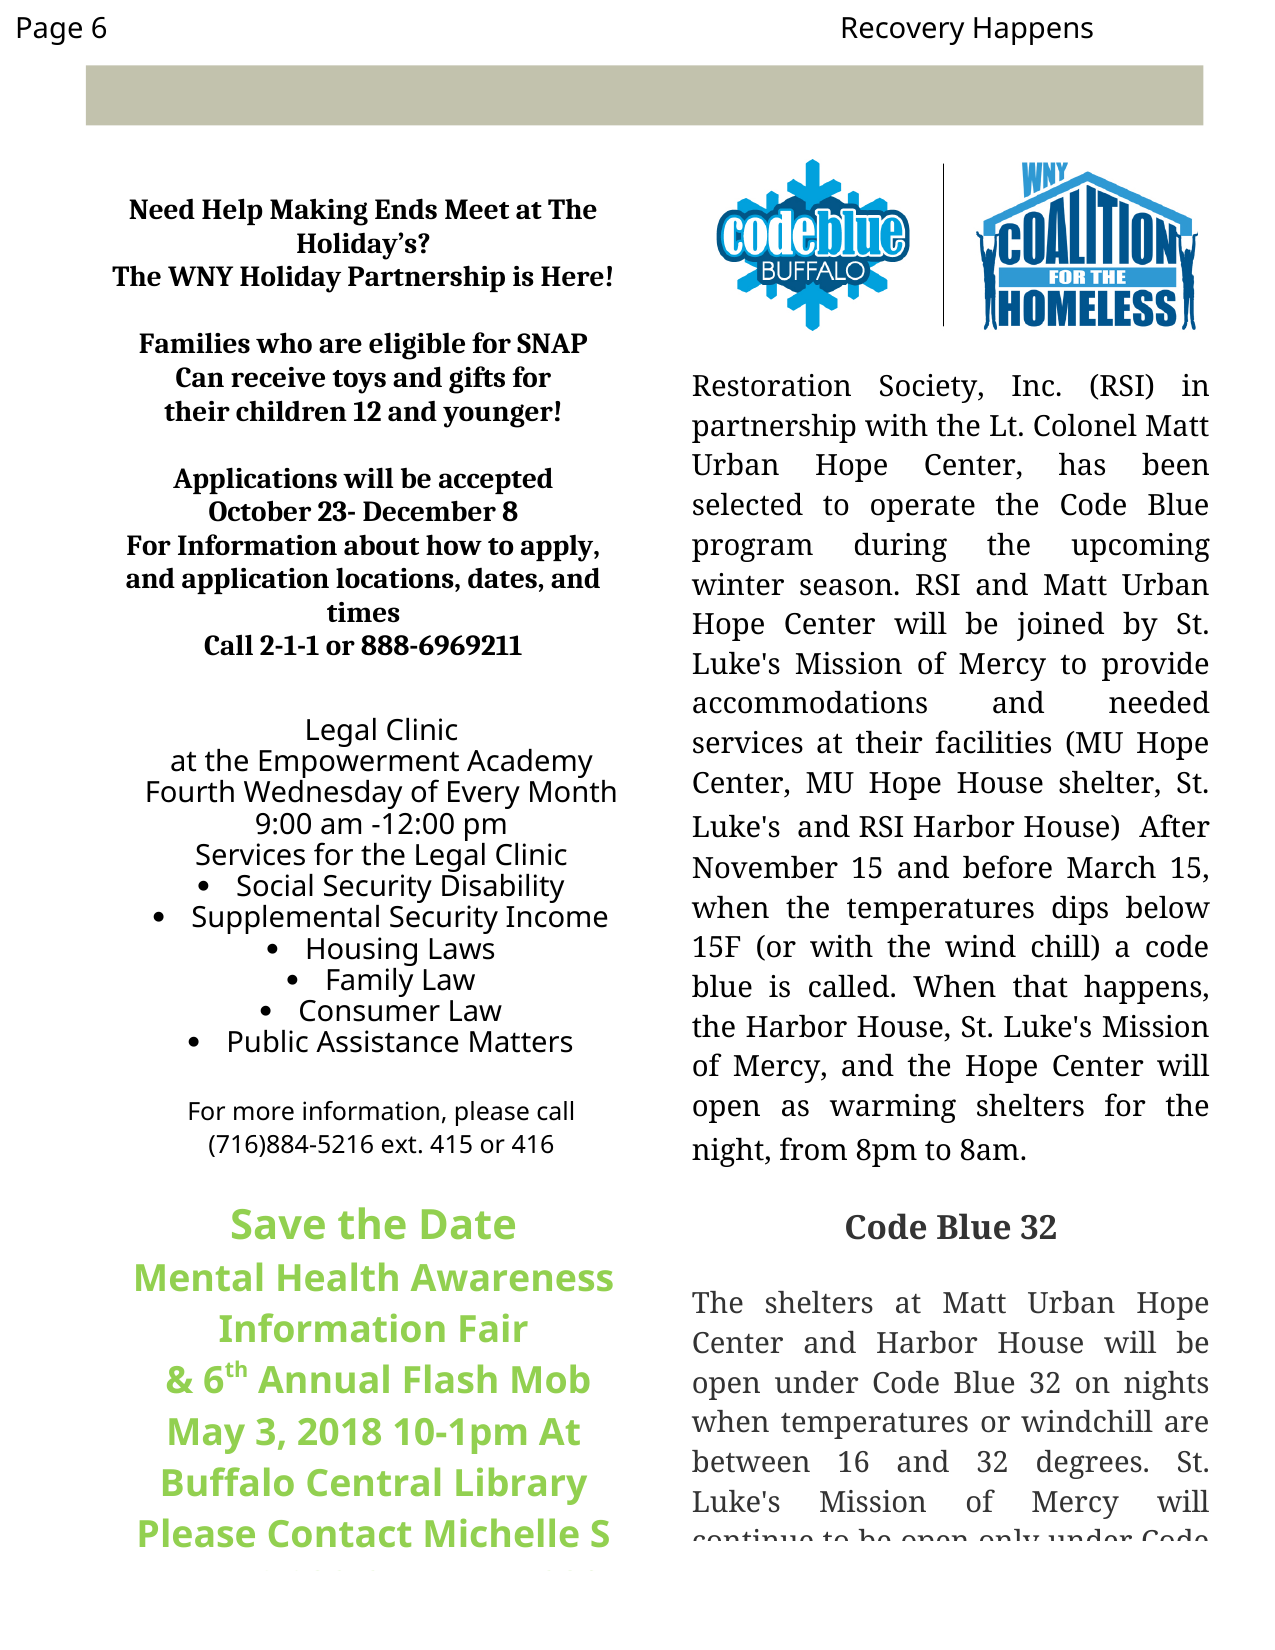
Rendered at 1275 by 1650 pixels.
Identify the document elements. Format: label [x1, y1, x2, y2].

picture [716, 159, 1198, 333]
